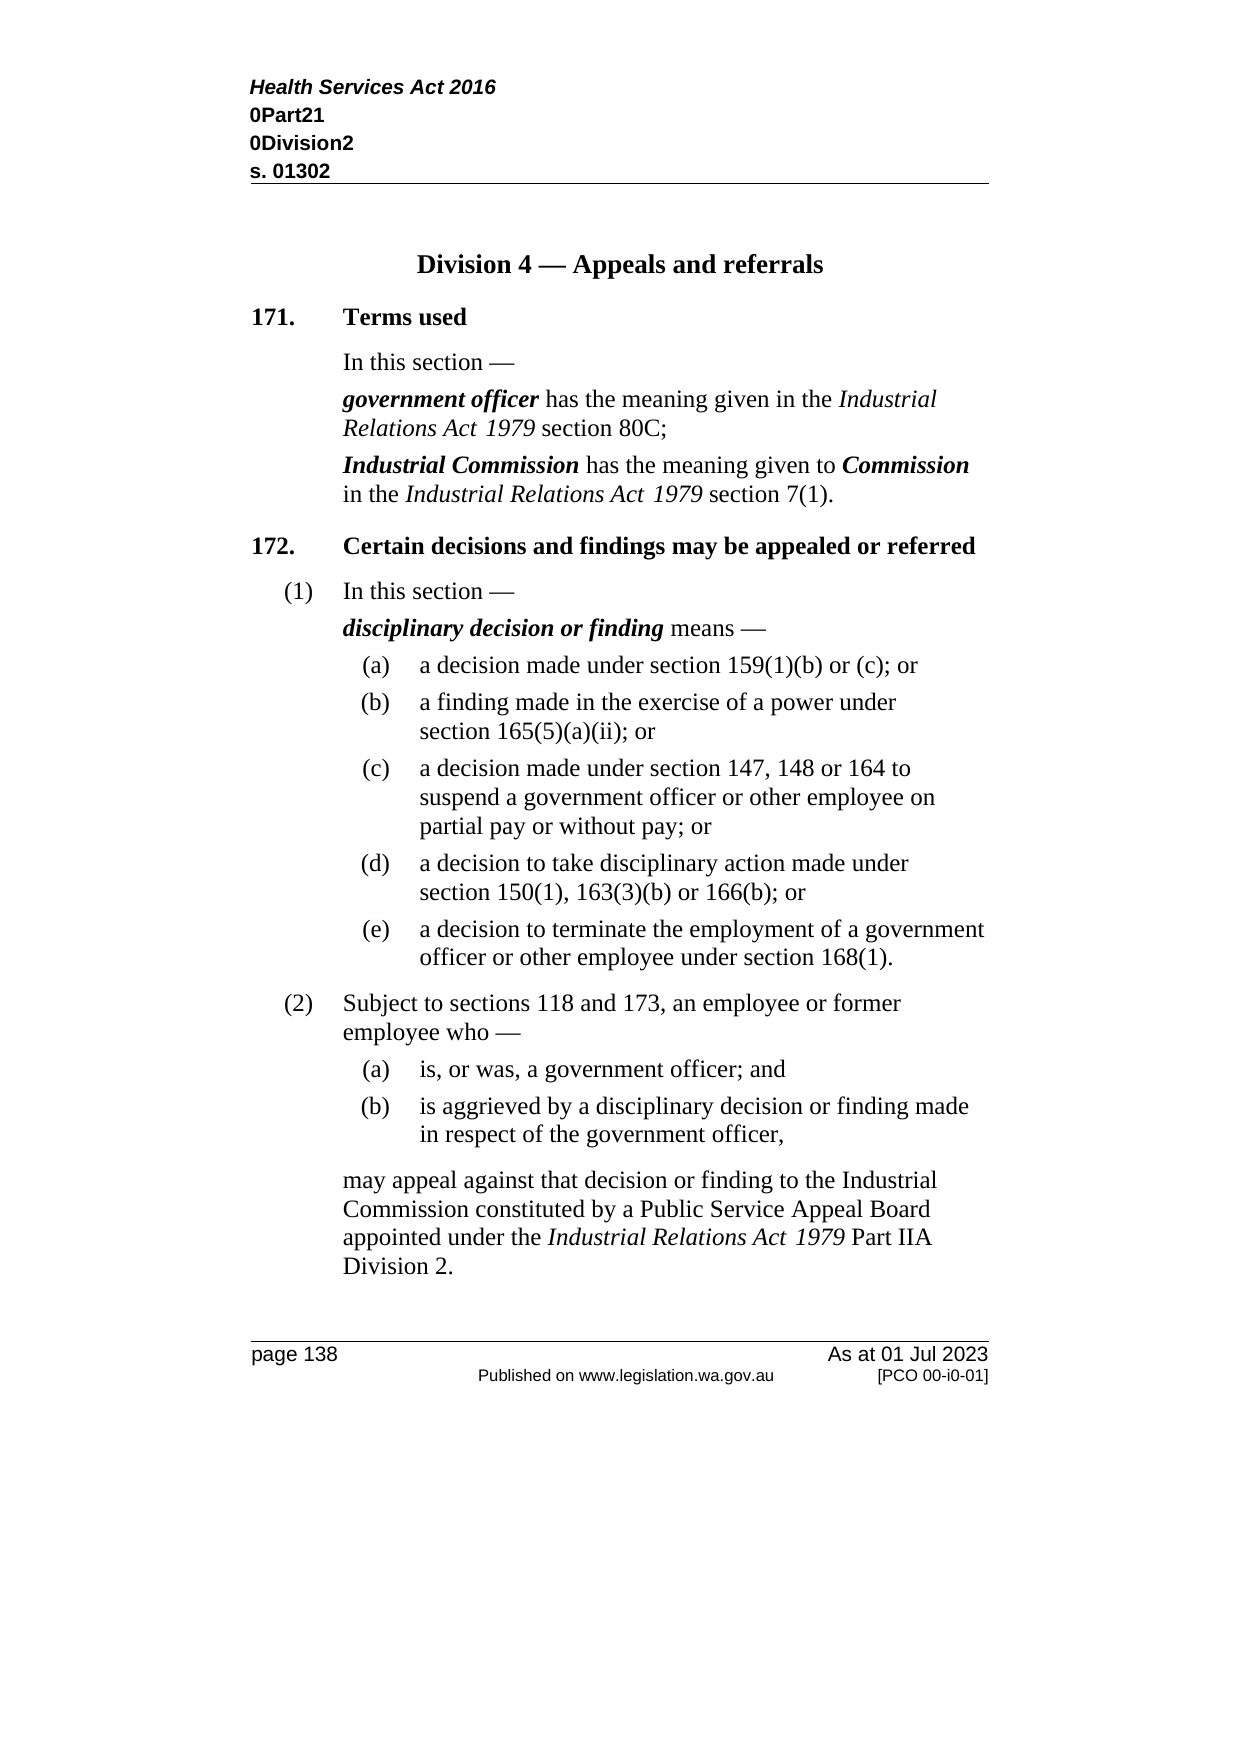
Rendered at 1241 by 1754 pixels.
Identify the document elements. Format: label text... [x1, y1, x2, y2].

text (e) a decision to terminate the employment of a government officer or other employee under section 168(1). [251, 914, 989, 971]
text (b) is aggrieved by a disciplinary decision or finding made in respect of the government officer, [251, 1091, 989, 1148]
subtitle Division 4 — Appeals and referrals [251, 248, 989, 279]
text (c) a decision made under section 147, 148 or 164 to suspend a government officer or other employee on partial pay or without pay; or [251, 753, 989, 839]
text may appeal against that decision or finding to the Industrial Commission constituted by a Public Service Appeal Board appointed under the Industrial Relations Act 1979 Part IIA Division 2. [251, 1165, 989, 1280]
text government officer has the meaning given in the Industrial Relations Act 1979 section 80C; [251, 384, 989, 442]
text (d) a decision to take disciplinary action made under section 150(1), 163(3)(b) or 166(b); or [251, 848, 989, 905]
text (2) Subject to sections 118 and 173, an employee or former employee who — [251, 988, 989, 1045]
subtitle 172. Certain decisions and findings may be appealed or referred [251, 531, 989, 559]
text (1) In this section — [251, 576, 989, 605]
text (b) a finding made in the exercise of a power under section 165(5)(a)(ii); or [251, 687, 989, 745]
text In this section — [251, 347, 989, 376]
text (a) a decision made under section 159(1)(b) or (c); or [251, 650, 989, 679]
subtitle 171. Terms used [251, 302, 989, 331]
text (a) is, or was, a government officer; and [251, 1054, 989, 1082]
text Industrial Commission has the meaning given to Commission in the Industrial Relations Act 1979 section 7(1). [251, 450, 989, 508]
text disciplinary decision or finding means — [251, 613, 989, 642]
